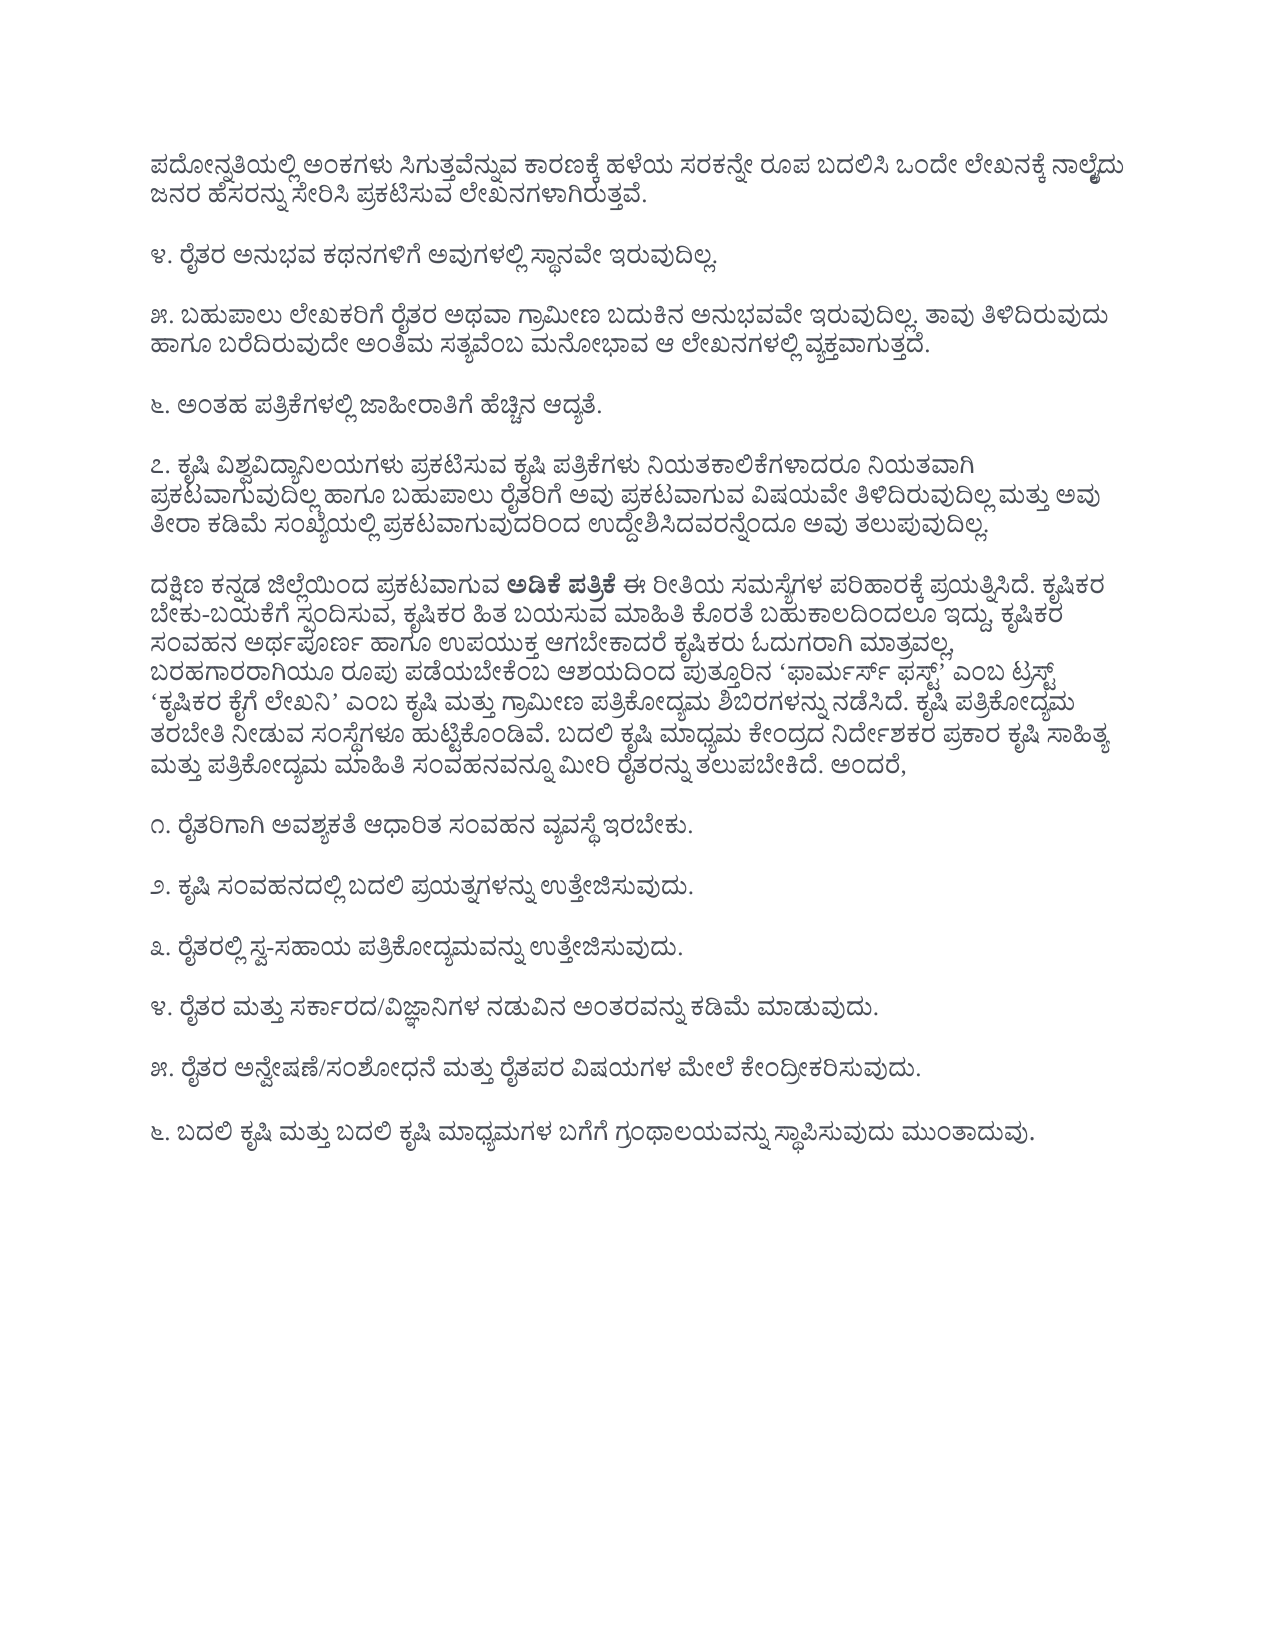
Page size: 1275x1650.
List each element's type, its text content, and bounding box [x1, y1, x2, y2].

text ೩. ರೈತರಲ್ಲಿ ಸ್ವ-ಸಹಾಯ ಪತ್ರಿಕೋದ್ಯಮವನ್ನು ಉತ್ತೇಜಿಸುವುದು. [150, 932, 1125, 961]
text ೫. ರೈತರ ಅನ್ವೇಷಣೆ/ಸಂಶೋಧನೆ ಮತ್ತು ರೈತಪರ ವಿಷಯಗಳ ಮೇಲೆ ಕೇಂದ್ರೀಕರಿಸುವುದು. [150, 1053, 1125, 1082]
text ೬. ಬದಲಿ ಕೃಷಿ ಮತ್ತು ಬದಲಿ ಕೃಷಿ ಮಾಧ್ಯಮಗಳ ಬಗೆಗೆ ಗ್ರಂಥಾಲಯವನ್ನು ಸ್ಥಾಪಿಸುವುದು ಮುಂತಾದುವು. [150, 1113, 1125, 1147]
text ೫. ಬಹುಪಾಲು ಲೇಖಕರಿಗೆ ರೈತರ ಅಥವಾ ಗ್ರಾಮೀಣ ಬದುಕಿನ ಅನುಭವವೇ ಇರುವುದಿಲ್ಲ. ತಾವು ತಿಳಿದಿರುವುದು ಹಾಗೂ ಬರೆದಿರುವುದೇ ಅಂತಿಮ ಸತ್ಯವೆಂಬ ಮನೋಭಾವ ಆ ಲೇಖನಗಳಲ್ಲಿ ವ್ಯಕ್ತವಾಗುತ್ತದೆ. [150, 300, 1125, 359]
text ೪. ರೈತರ ಮತ್ತು ಸರ್ಕಾರದ/ವಿಜ್ಞಾನಿಗಳ ನಡುವಿನ ಅಂತರವನ್ನು ಕಡಿಮೆ ಮಾಡುವುದು. [150, 992, 1125, 1021]
text ದಕ್ಷಿಣ ಕನ್ನಡ ಜಿಲ್ಲೆಯಿಂದ ಪ್ರಕಟವಾಗುವ ಅಡಿಕೆ ಪತ್ರಿಕೆ ಈ ರೀತಿಯ ಸಮಸ್ಯೆಗಳ ಪರಿಹಾರಕ್ಕೆ ಪ್ರಯತ್ನಿಸಿದೆ. ಕೃಷಿಕರ ಬೇಕು-ಬಯಕೆಗೆ ಸ್ಪಂದಿಸುವ, ಕೃಷಿಕರ ಹಿತ ಬಯಸುವ ಮಾಹಿತಿ ಕೊರತೆ ಬಹುಕಾಲದಿಂದಲೂ ಇದ್ದು, ಕೃಷಿಕರ ಸಂವಹನ ಅರ್ಥಪೂರ್ಣ ಹಾಗೂ ಉಪಯುಕ್ತ ಆಗಬೇಕಾದರೆ ಕೃಷಿಕರು ಓದುಗರಾಗಿ ಮಾತ್ರವಲ್ಲ, ಬರಹಗಾರರಾಗಿಯೂ ರೂಪು ಪಡೆಯಬೇಕೆಂಬ ಆಶಯದಿಂದ ಪುತ್ತೂರಿನ ‘ಫಾರ್ಮರ್ಸ್ ಫಸ್ಟ್’ ಎಂಬ ಟ್ರಸ್ಟ್ ‘ಕೃಷಿಕರ ಕೈಗೆ ಲೇಖನಿ’ ಎಂಬ ಕೃಷಿ ಮತ್ತು ಗ್ರಾಮೀಣ ಪತ್ರಿಕೋದ್ಯಮ ಶಿಬಿರಗಳನ್ನು ನಡೆಸಿದೆ. ಕೃಷಿ ಪತ್ರಿಕೋದ್ಯಮ ತರಬೇತಿ ನೀಡುವ ಸಂಸ್ಥೆಗಳೂ ಹುಟ್ಟಿಕೊಂಡಿವೆ. ಬದಲಿ ಕೃಷಿ ಮಾಧ್ಯಮ ಕೇಂದ್ರದ ನಿರ್ದೇಶಕರ ಪ್ರಕಾರ ಕೃಷಿ ಸಾಹಿತ್ಯ ಮತ್ತು ಪತ್ರಿಕೋದ್ಯಮ ಮಾಹಿತಿ ಸಂವಹನವನ್ನೂ ಮೀರಿ ರೈತರನ್ನು ತಲುಪಬೇಕಿದೆ. ಅಂದರೆ, [150, 570, 1125, 779]
text ೬. ಅಂತಹ ಪತ್ರಿಕೆಗಳಲ್ಲಿ ಜಾಹೀರಾತಿಗೆ ಹೆಚ್ಚಿನ ಆದ್ಯತೆ. [150, 390, 1125, 419]
text ೭. ಕೃಷಿ ವಿಶ್ವವಿದ್ಯಾನಿಲಯಗಳು ಪ್ರಕಟಿಸುವ ಕೃಷಿ ಪತ್ರಿಕೆಗಳು ನಿಯತಕಾಲಿಕೆಗಳಾದರೂ ನಿಯತವಾಗಿ ಪ್ರಕಟವಾಗುವುದಿಲ್ಲ ಹಾಗೂ ಬಹುಪಾಲು ರೈತರಿಗೆ ಅವು ಪ್ರಕಟವಾಗುವ ವಿಷಯವೇ ತಿಳಿದಿರುವುದಿಲ್ಲ ಮತ್ತು ಅವು ತೀರಾ ಕಡಿಮೆ ಸಂಖ್ಯೆಯಲ್ಲಿ ಪ್ರಕಟವಾಗುವುದರಿಂದ ಉದ್ದೇಶಿಸಿದವರನ್ನೆಂದೂ ಅವು ತಲುಪುವುದಿಲ್ಲ. [150, 451, 1125, 538]
text ೨. ಕೃಷಿ ಸಂವಹನದಲ್ಲಿ ಬದಲಿ ಪ್ರಯತ್ನಗಳನ್ನು ಉತ್ತೇಜಿಸುವುದು. [150, 871, 1125, 900]
text ೪. ರೈತರ ಅನುಭವ ಕಥನಗಳಿಗೆ ಅವುಗಳಲ್ಲಿ ಸ್ಥಾನವೇ ಇರುವುದಿಲ್ಲ. [150, 240, 1125, 269]
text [150, 150, 1125, 208]
text ೧. ರೈತರಿಗಾಗಿ ಅವಶ್ಯಕತೆ ಆಧಾರಿತ ಸಂವಹನ ವ್ಯವಸ್ಥೆ ಇರಬೇಕು. [150, 811, 1125, 840]
